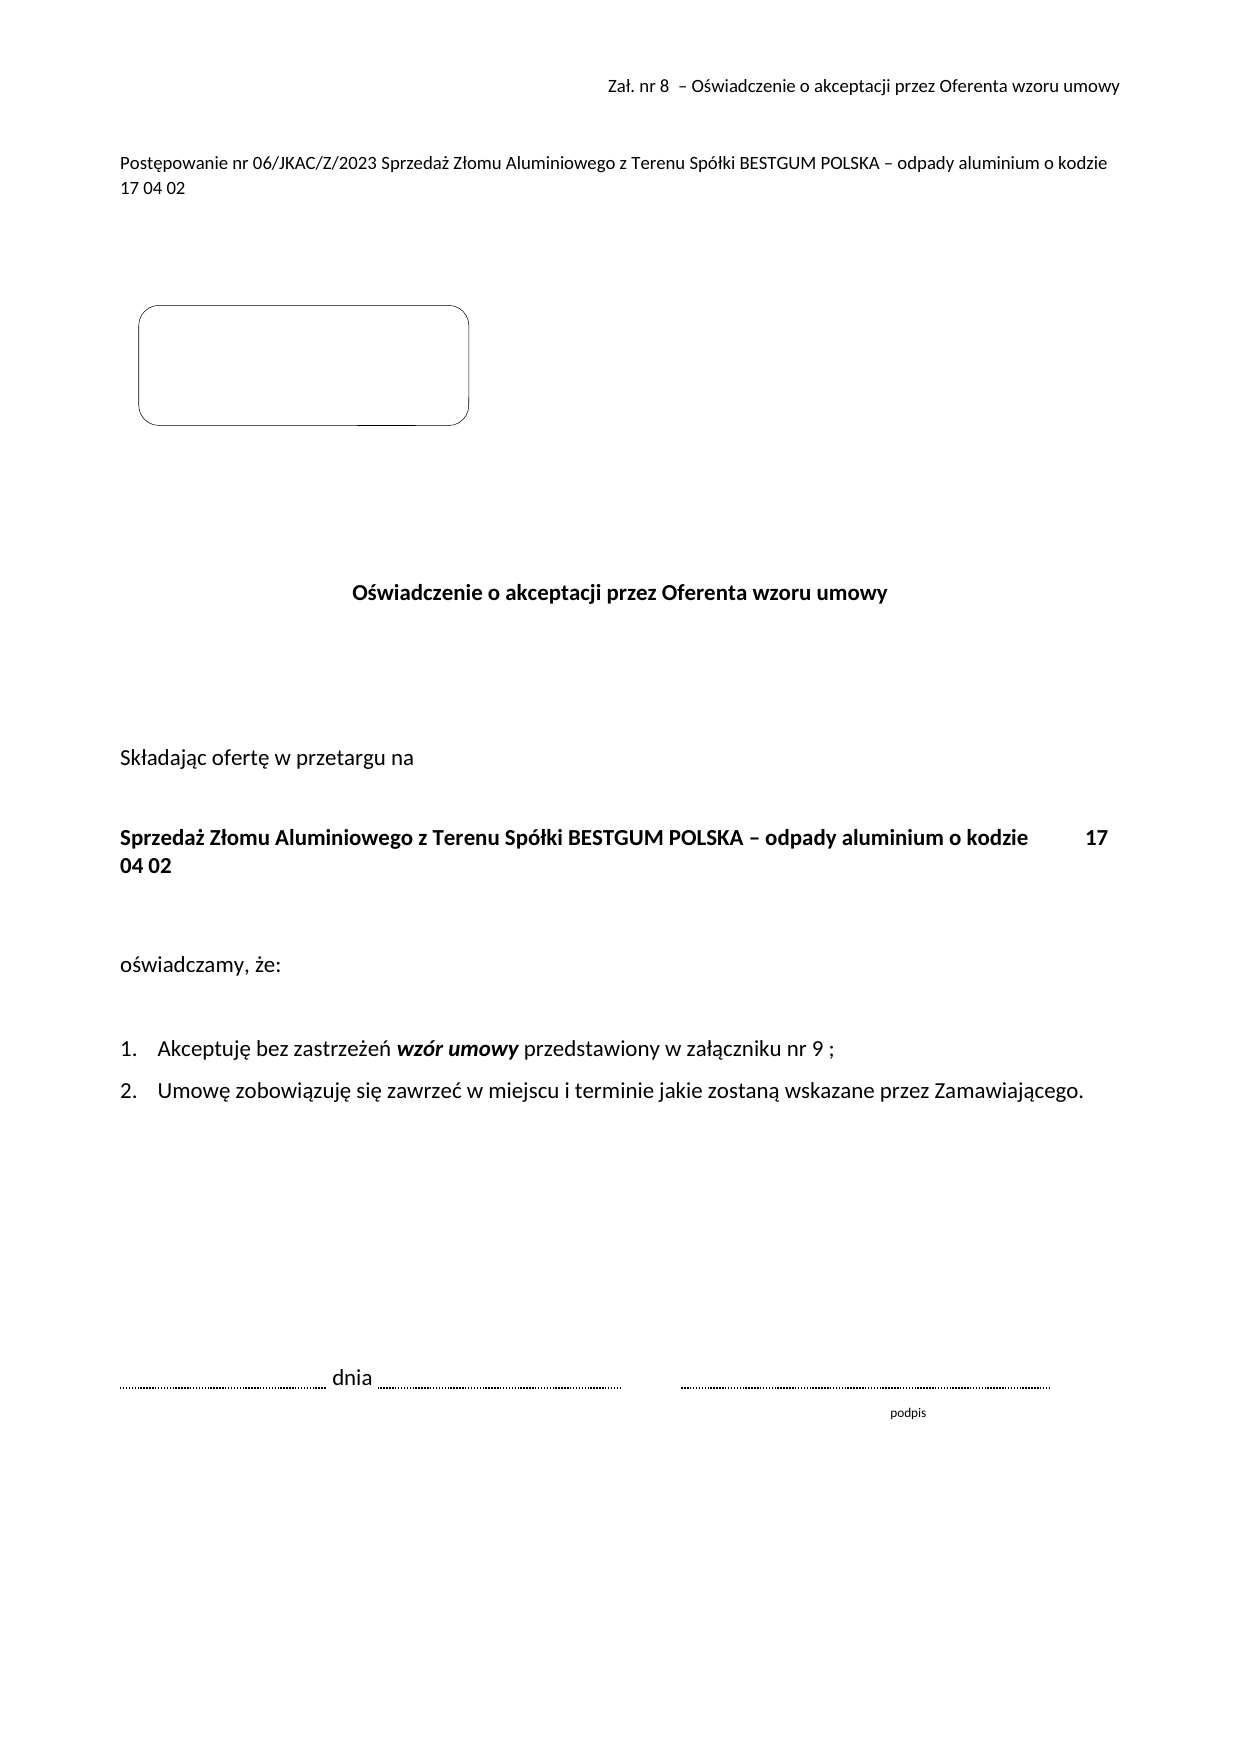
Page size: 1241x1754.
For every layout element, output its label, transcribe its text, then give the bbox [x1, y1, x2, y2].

text Składając ofertę w przetargu na [120, 743, 1120, 771]
list Umowę zobowiązuję się zawrzeć w miejscu i terminie jakie zostaną wskazane przez Zamawiającego. [120, 1076, 1120, 1104]
list Akceptuję bez zastrzeżeń wzór umowy przedstawiony w załączniku nr 9 ; [120, 1034, 1120, 1062]
text oświadczamy, że: [120, 950, 1120, 978]
text dnia [120, 1363, 1120, 1391]
text Sprzedaż Złomu Aluminiowego z Terenu Spółki BESTGUM POLSKA – odpady aluminium o kodzie 17 04 02 [120, 823, 1120, 879]
text Oświadczenie o akceptacji przez Oferenta wzoru umowy [120, 578, 1120, 606]
text podpis [696, 1405, 1120, 1433]
